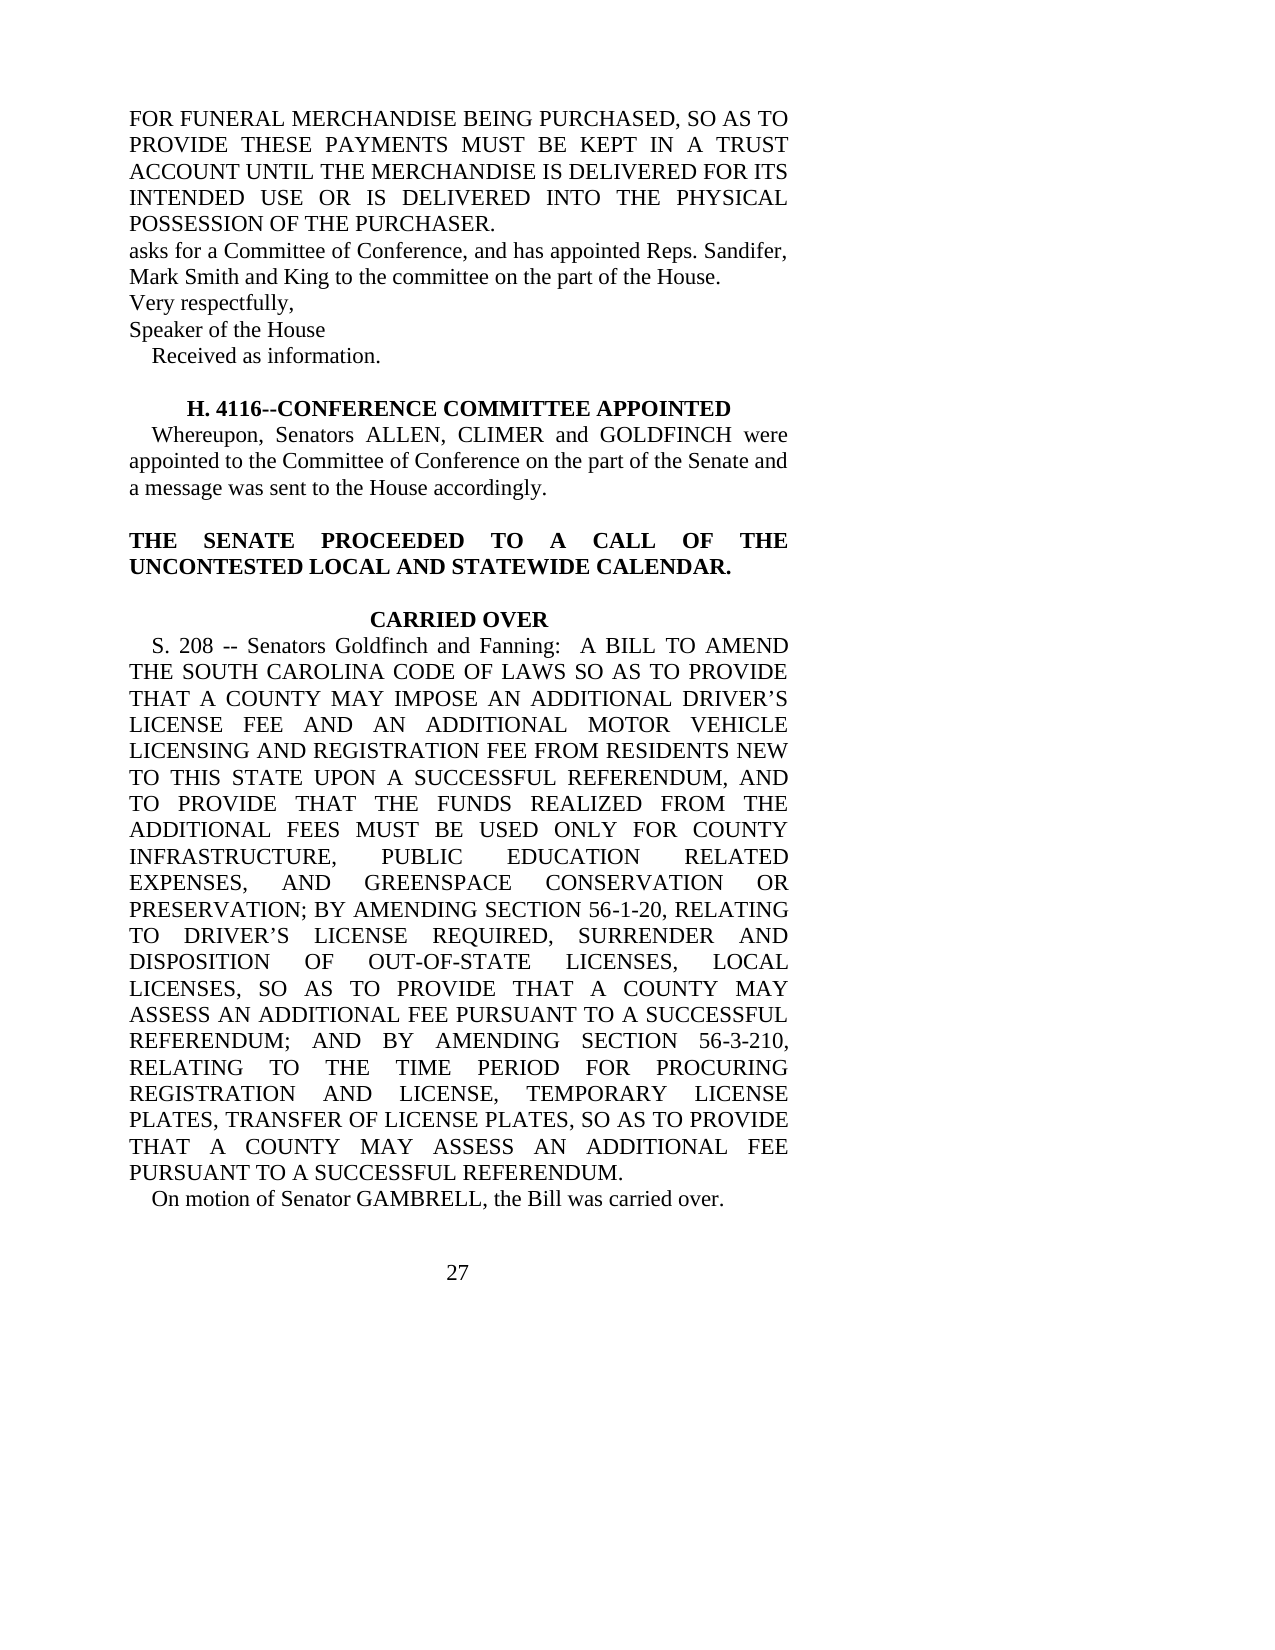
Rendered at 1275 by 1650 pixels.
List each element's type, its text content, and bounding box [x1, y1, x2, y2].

text Whereupon, Senators ALLEN, CLIMER and GOLDFINCH were appointed to the Committee of Conference on the part of the Senate and a message was sent to the House accordingly. [129, 421, 789, 500]
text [129, 105, 789, 237]
text Received as information. [129, 342, 789, 368]
text CARRIED OVER [129, 606, 789, 632]
text H. 4116--CONFERENCE COMMITTEE APPOINTED [129, 395, 789, 421]
text S. 208 -- Senators Goldfinch and Fanning: A BILL TO AMEND THE SOUTH CAROLINA CODE OF LAWS SO AS TO PROVIDE THAT A COUNTY MAY IMPOSE AN ADDITIONAL DRIVER’S LICENSE FEE AND AN ADDITIONAL MOTOR VEHICLE LICENSING AND REGISTRATION FEE FROM RESIDENTS NEW TO THIS STATE UPON A SUCCESSFUL REFERENDUM, AND TO PROVIDE THAT THE FUNDS REALIZED FROM THE ADDITIONAL FEES MUST BE USED ONLY FOR COUNTY INFRASTRUCTURE, PUBLIC EDUCATION RELATED EXPENSES, AND GREENSPACE CONSERVATION OR PRESERVATION; BY AMENDING SECTION 56‑1‑20, RELATING TO DRIVER’S LICENSE REQUIRED, SURRENDER AND DISPOSITION OF OUT‑OF‑STATE LICENSES, LOCAL LICENSES, SO AS TO PROVIDE THAT A COUNTY MAY ASSESS AN ADDITIONAL FEE PURSUANT TO A SUCCESSFUL REFERENDUM; AND BY AMENDING SECTION 56‑3‑210, RELATING TO THE TIME PERIOD FOR PROCURING REGISTRATION AND LICENSE, TEMPORARY LICENSE PLATES, TRANSFER OF LICENSE PLATES, SO AS TO PROVIDE THAT A COUNTY MAY ASSESS AN ADDITIONAL FEE PURSUANT TO A SUCCESSFUL REFERENDUM. [129, 632, 789, 1186]
text Speaker of the House [129, 316, 789, 342]
text Very respectfully, [129, 289, 789, 316]
text On motion of Senator GAMBRELL, the Bill was carried over. [129, 1186, 789, 1212]
text asks for a Committee of Conference, and has appointed Reps. Sandifer, Mark Smith and King to the committee on the part of the House. [129, 237, 789, 289]
text THE SENATE PROCEEDED TO A CALL OF THE UNCONTESTED LOCAL AND STATEWIDE CALENDAR. [129, 527, 789, 579]
